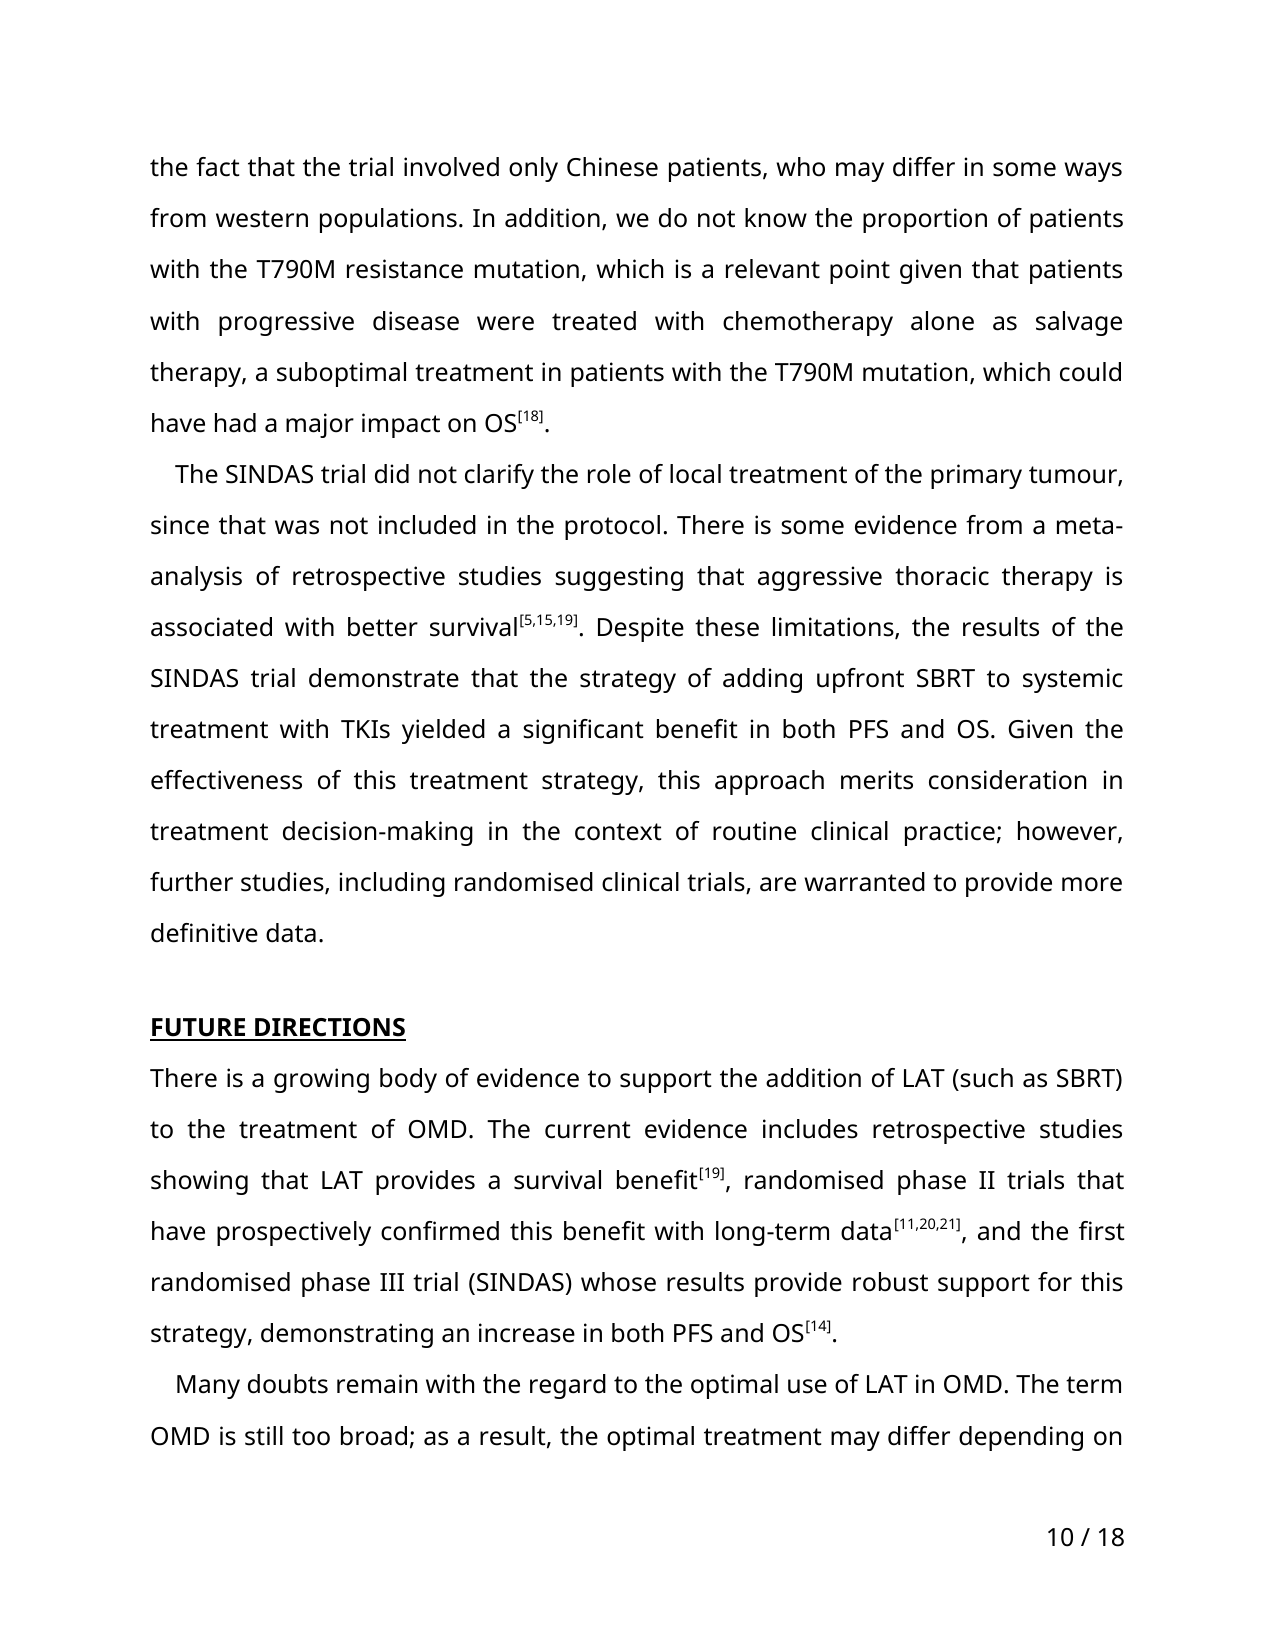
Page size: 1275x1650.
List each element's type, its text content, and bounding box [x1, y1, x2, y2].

text There is a growing body of evidence to support the addition of LAT (such as SBRT) to the treatment of OMD. The current evidence includes retrospective studies showing that LAT provides a survival benefit[19], randomised phase II trials that have prospectively confirmed this benefit with long-term data[11,20,21], and the first randomised phase III trial (SINDAS) whose results provide robust support for this strategy, demonstrating an increase in both PFS and OS[14]. [150, 1061, 1125, 1350]
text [150, 1367, 1125, 1452]
text The SINDAS trial did not clarify the role of local treatment of the primary tumour, since that was not included in the protocol. There is some evidence from a meta-analysis of retrospective studies suggesting that aggressive thoracic therapy is associated with better survival[5,15,19]. Despite these limitations, the results of the SINDAS trial demonstrate that the strategy of adding upfront SBRT to systemic treatment with TKIs yielded a significant benefit in both PFS and OS. Given the effectiveness of this treatment strategy, this approach merits consideration in treatment decision-making in the context of routine clinical practice; however, further studies, including randomised clinical trials, are warranted to provide more definitive data. [150, 456, 1125, 950]
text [150, 150, 1125, 439]
text Future directions [150, 1010, 1125, 1044]
